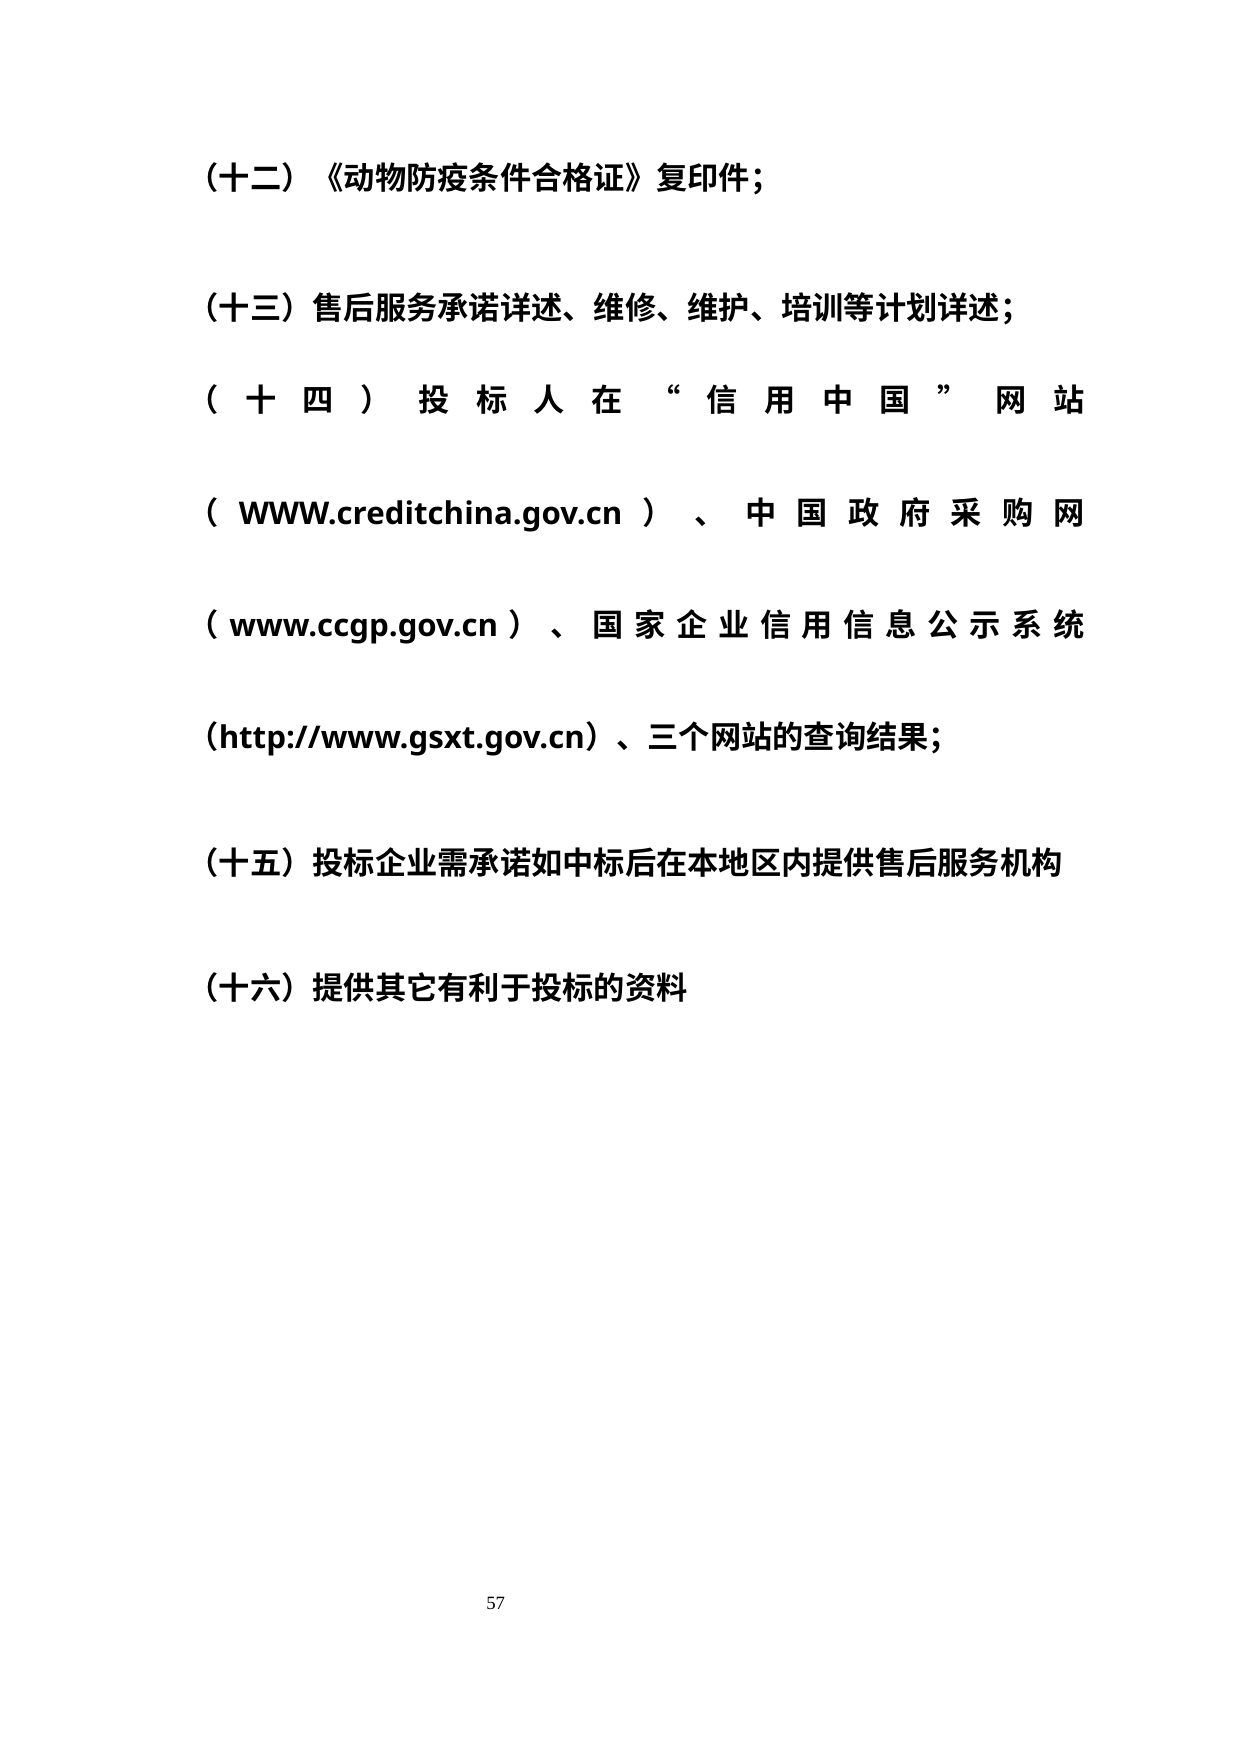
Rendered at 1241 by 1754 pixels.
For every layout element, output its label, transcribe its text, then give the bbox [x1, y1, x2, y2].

list （十六）提供其它有利于投标的资料 [187, 953, 1091, 1018]
subtitle （十五）投标企业需承诺如中标后在本地区内提供售后服务机构 [187, 828, 1085, 893]
list （十三）售后服务承诺详述、维修、维护、培训等计划详述； [187, 274, 1085, 339]
subtitle （十四）投标人在“信用中国”网站（WWW.creditchina.gov.cn）、中国政府采购网（www.ccgp.gov.cn）、国家企业信用信息公示系统（http://www.gsxt.gov.cn）、三个网站的查询结果； [187, 366, 1085, 768]
list （十二）《动物防疫条件合格证》复印件； [187, 144, 1085, 209]
